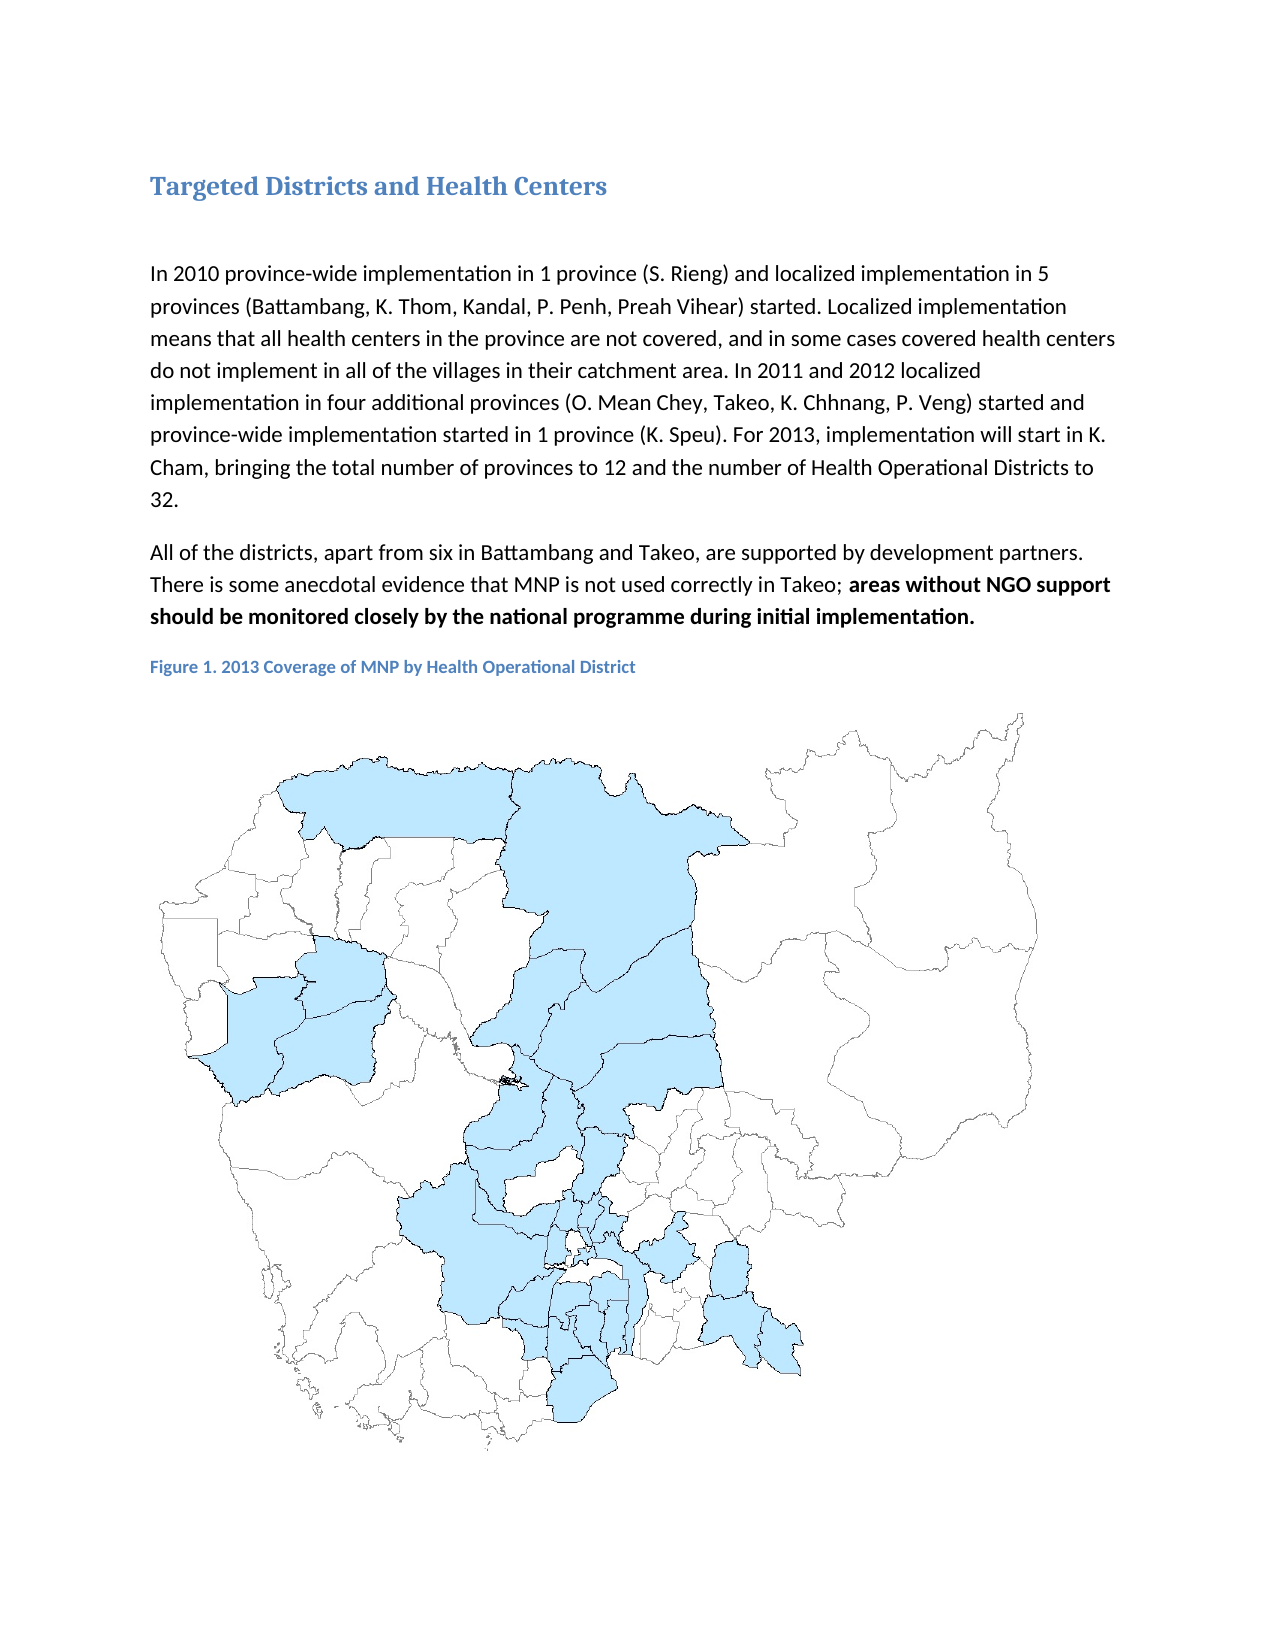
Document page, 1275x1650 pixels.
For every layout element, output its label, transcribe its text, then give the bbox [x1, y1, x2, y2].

text All of the districts, apart from six in Battambang and Takeo, are supported by development partners. There is some anecdotal evidence that MNP is not used correctly in Takeo; areas without NGO support should be monitored closely by the national programme during initial implementation. [150, 538, 1125, 630]
subtitle Targeted Districts and Health Centers [150, 171, 1125, 202]
text In 2010 province-wide implementation in 1 province (S. Rieng) and localized implementation in 5 provinces (Battambang, K. Thom, Kandal, P. Penh, Preah Vihear) started. Localized implementation means that all health centers in the province are not covered, and in some cases covered health centers do not implement in all of the villages in their catchment area. In 2011 and 2012 localized implementation in four additional provinces (O. Mean Chey, Takeo, K. Chhnang, P. Veng) started and province-wide implementation started in 1 province (K. Speu). For 2013, implementation will start in K. Cham, bringing the total number of provinces to 12 and the number of Health Operational Districts to 32. [150, 259, 1125, 513]
text Figure 1. 2013 Coverage of MNP by Health Operational District [150, 655, 1125, 678]
picture [150, 699, 1065, 1473]
